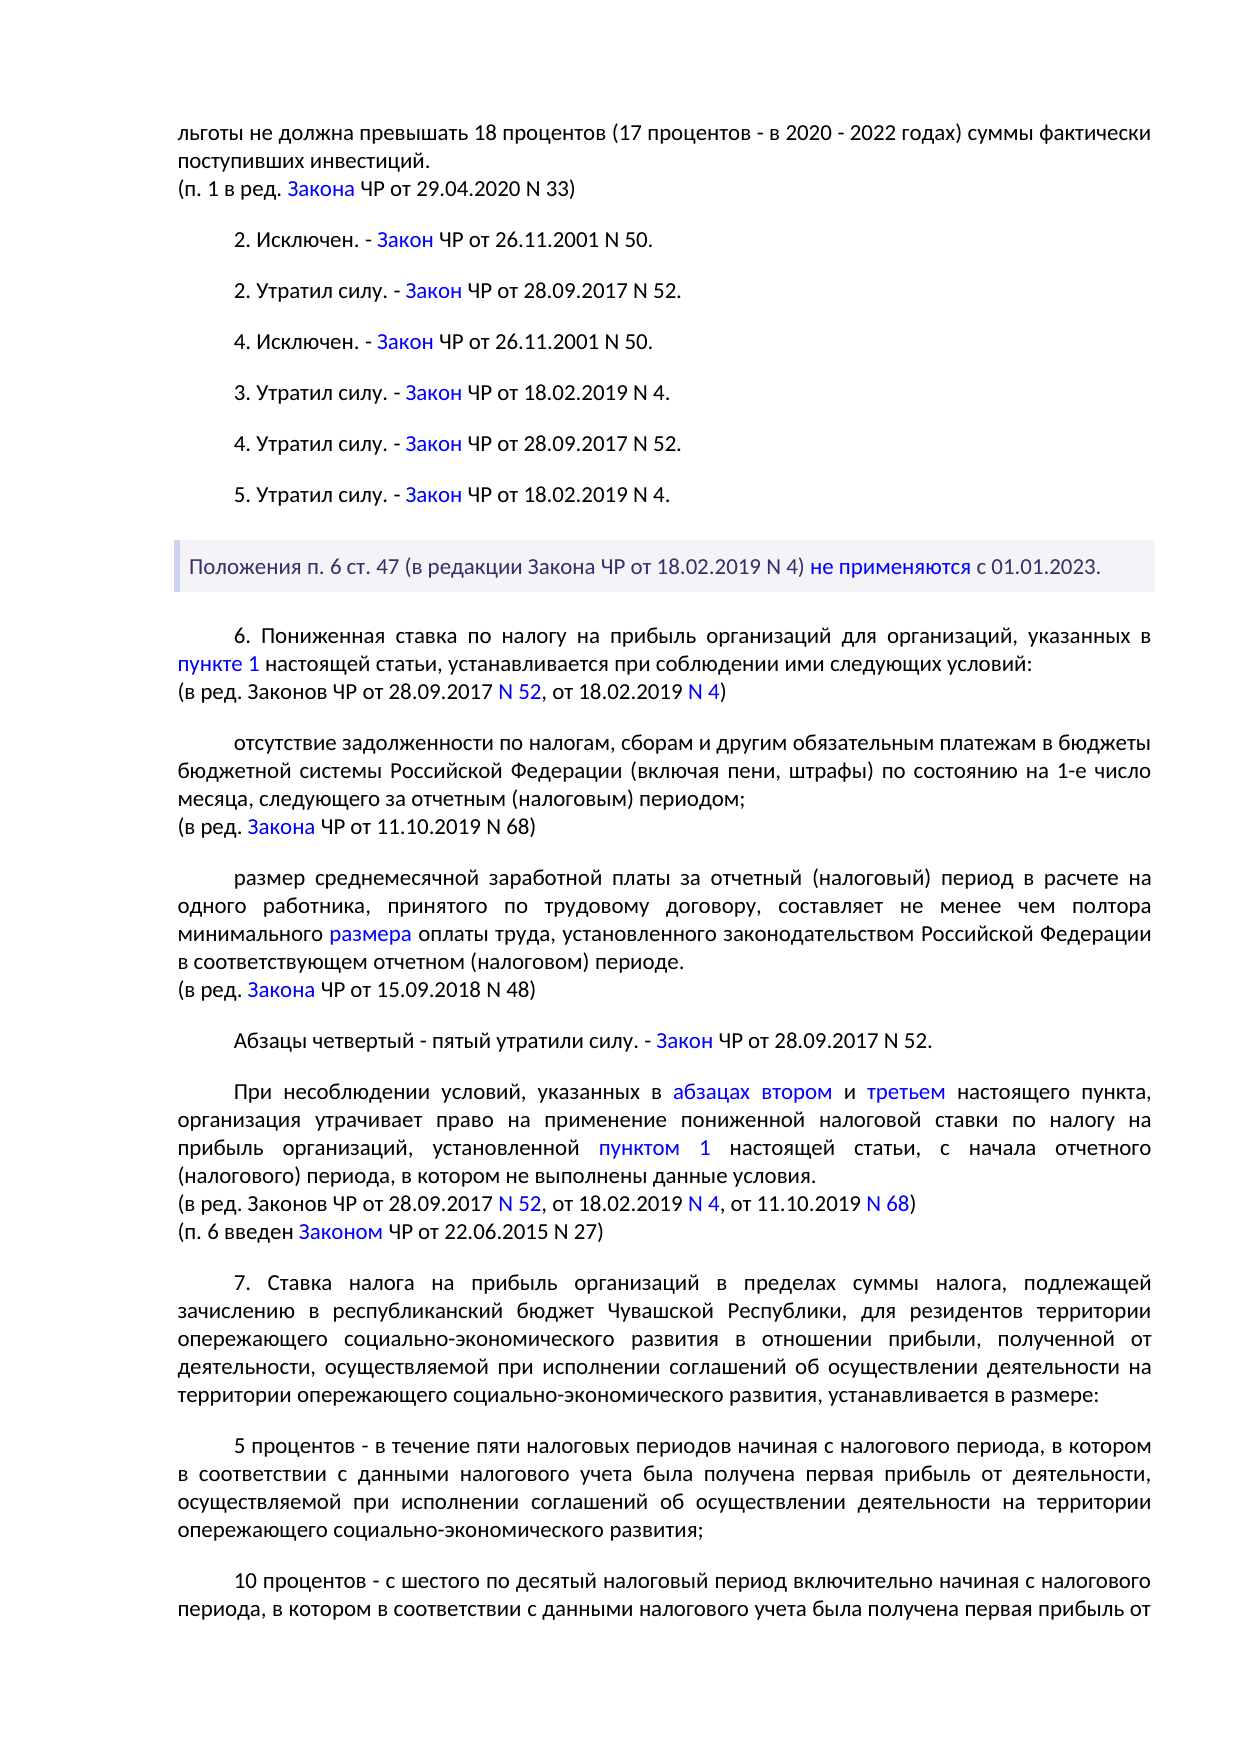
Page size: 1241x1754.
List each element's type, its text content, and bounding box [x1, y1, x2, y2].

text (в ред. Законов ЧР от 28.09.2017 N 52, от 18.02.2019 N 4) [177, 677, 1152, 705]
text 5 процентов - в течение пяти налоговых периодов начиная с налогового периода, в котором в соответствии с данными налогового учета была получена первая прибыль от деятельности, осуществляемой при исполнении соглашений об осуществлении деятельности на территории опережающего социально-экономического развития; [177, 1431, 1152, 1543]
text (в ред. Закона ЧР от 11.10.2019 N 68) [177, 812, 1152, 840]
text Абзацы четвертый - пятый утратили силу. - Закон ЧР от 28.09.2017 N 52. [177, 1026, 1152, 1054]
text 5. Утратил силу. - Закон ЧР от 18.02.2019 N 4. [177, 480, 1152, 508]
text 7. Ставка налога на прибыль организаций в пределах суммы налога, подлежащей зачислению в республиканский бюджет Чувашской Республики, для резидентов территории опережающего социально-экономического развития в отношении прибыли, полученной от деятельности, осуществляемой при исполнении соглашений об осуществлении деятельности на территории опережающего социально-экономического развития, устанавливается в размере: [177, 1268, 1152, 1408]
text 6. Пониженная ставка по налогу на прибыль организаций для организаций, указанных в пункте 1 настоящей статьи, устанавливается при соблюдении ими следующих условий: [177, 621, 1152, 677]
text 3. Утратил силу. - Закон ЧР от 18.02.2019 N 4. [177, 378, 1152, 406]
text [177, 1566, 1152, 1622]
text (в ред. Законов ЧР от 28.09.2017 N 52, от 18.02.2019 N 4, от 11.10.2019 N 68) [177, 1189, 1152, 1217]
text (п. 1 в ред. Закона ЧР от 29.04.2020 N 33) [177, 174, 1152, 202]
text (п. 6 введен Законом ЧР от 22.06.2015 N 27) [177, 1217, 1152, 1245]
text При несоблюдении условий, указанных в абзацах втором и третьем настоящего пункта, организация утрачивает право на применение пониженной налоговой ставки по налогу на прибыль организаций, установленной пунктом 1 настоящей статьи, с начала отчетного (налогового) периода, в котором не выполнены данные условия. [177, 1077, 1152, 1189]
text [177, 118, 1152, 174]
text 4. Утратил силу. - Закон ЧР от 28.09.2017 N 52. [177, 429, 1152, 457]
text 2. Исключен. - Закон ЧР от 26.11.2001 N 50. [177, 225, 1152, 253]
text отсутствие задолженности по налогам, сборам и другим обязательным платежам в бюджеты бюджетной системы Российской Федерации (включая пени, штрафы) по состоянию на 1-е число месяца, следующего за отчетным (налоговым) периодом; [177, 728, 1152, 812]
text (в ред. Закона ЧР от 15.09.2018 N 48) [177, 975, 1152, 1003]
text 2. Утратил силу. - Закон ЧР от 28.09.2017 N 52. [177, 276, 1152, 304]
text размер среднемесячной заработной платы за отчетный (налоговый) период в расчете на одного работника, принятого по трудовому договору, составляет не менее чем полтора минимального размера оплаты труда, установленного законодательством Российской Федерации в соответствующем отчетном (налоговом) периоде. [177, 863, 1152, 975]
text 4. Исключен. - Закон ЧР от 26.11.2001 N 50. [177, 327, 1152, 355]
table_header Положения п. 6 ст. 47 (в редакции Закона ЧР от 18.02.2019 N 4) не применяются с 01.01.2023. [180, 540, 1149, 592]
